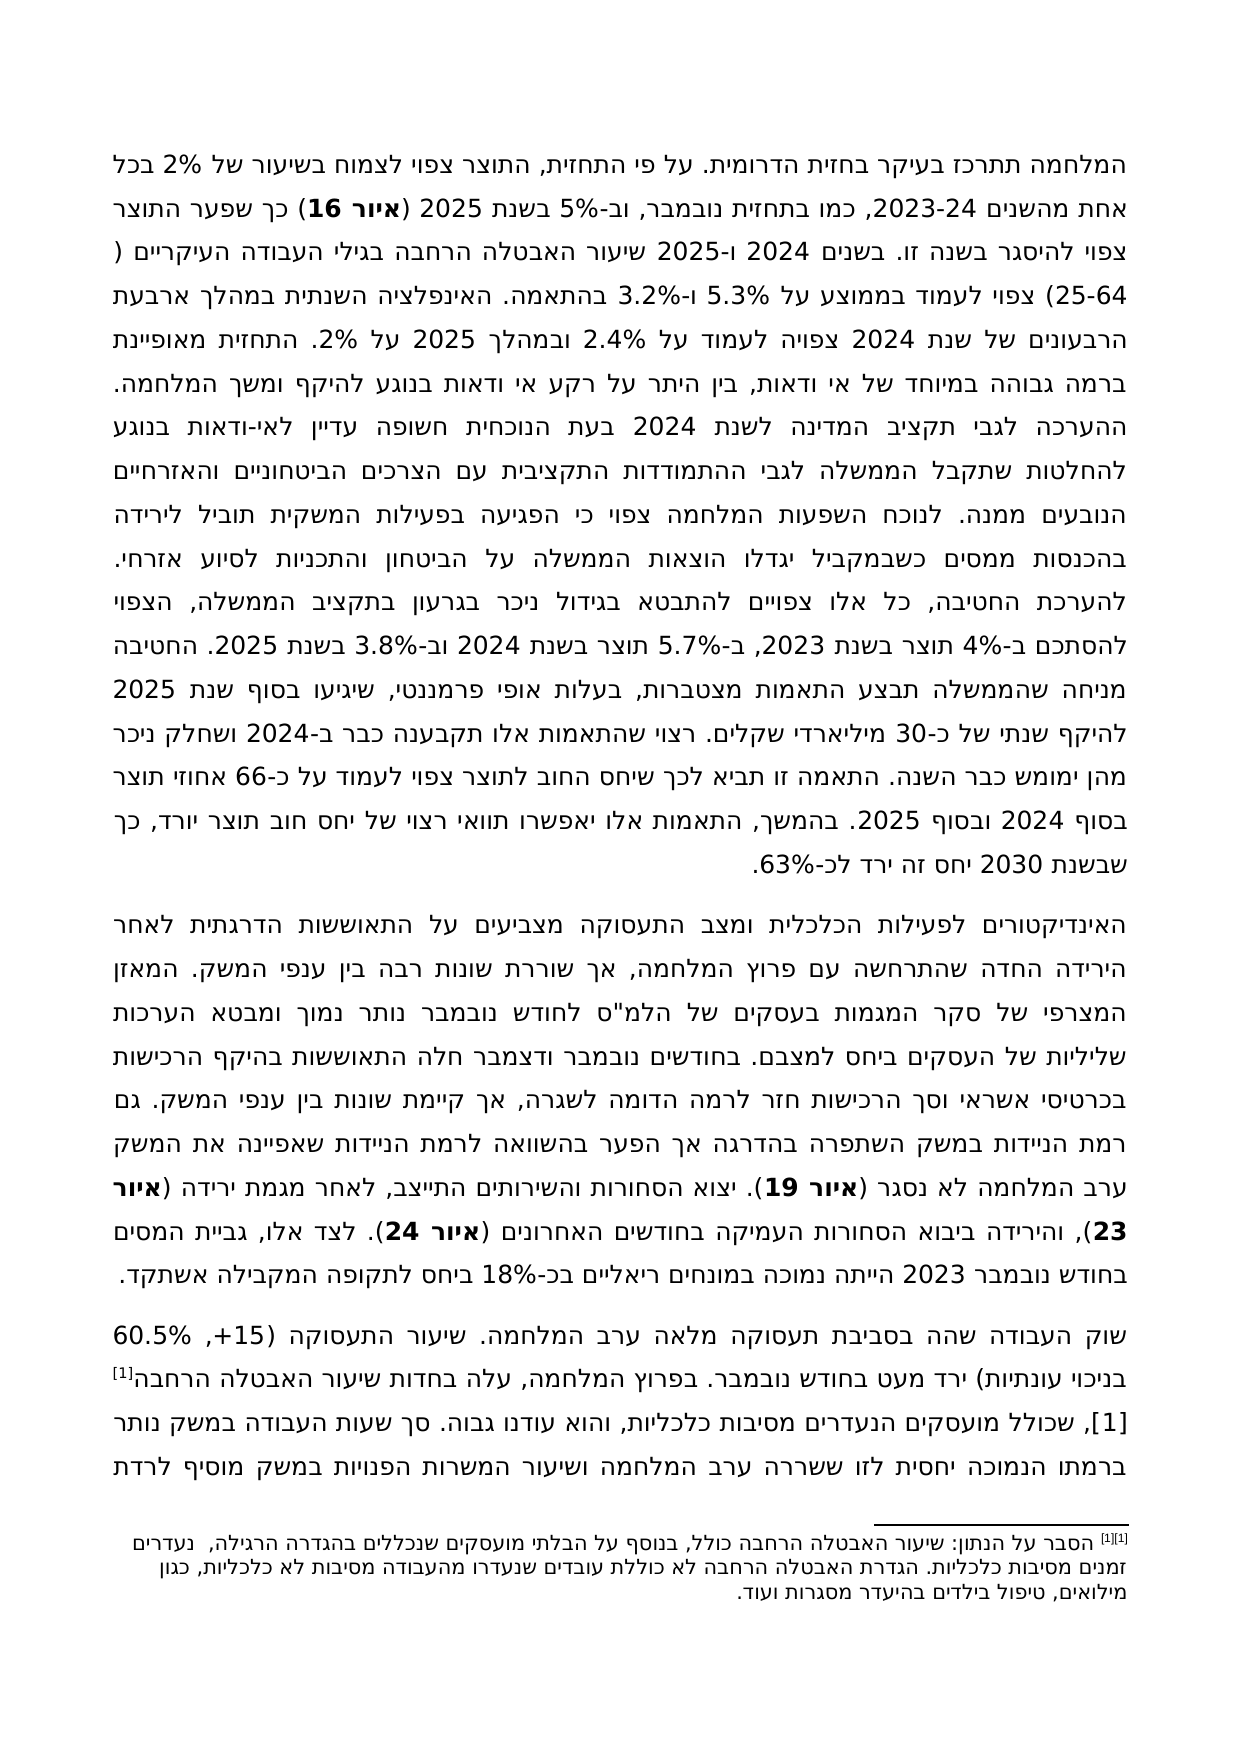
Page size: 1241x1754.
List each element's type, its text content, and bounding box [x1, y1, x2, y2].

text האינדיקטורים לפעילות הכלכלית ומצב התעסוקה מצביעים על התאוששות הדרגתית לאחר הירידה החדה שהתרחשה עם פרוץ המלחמה, אך שוררת שונות רבה בין ענפי המשק. המאזן המצרפי של סקר המגמות בעסקים של הלמ"ס לחודש נובמבר נותר נמוך ומבטא הערכות שליליות של העסקים ביחס למצבם. בחודשים נובמבר ודצמבר חלה התאוששות בהיקף הרכישות בכרטיסי אשראי וסך הרכישות חזר לרמה הדומה לשגרה, אך קיימת שונות בין ענפי המשק. גם רמת הניידות במשק השתפרה בהדרגה אך הפער בהשוואה לרמת הניידות שאפיינה את המשק ערב המלחמה לא נסגר (איור 19). יצוא הסחורות והשירותים התייצב, לאחר מגמת ירידה (איור 23), והירידה ביבוא הסחורות העמיקה בחודשים האחרונים (איור 24). לצד אלו, גביית המסים בחודש נובמבר 2023 הייתה נמוכה במונחים ריאליים בכ-18% ביחס לתקופה המקבילה אשתקד. [112, 910, 1128, 1289]
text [112, 1321, 1128, 1481]
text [112, 150, 1128, 879]
